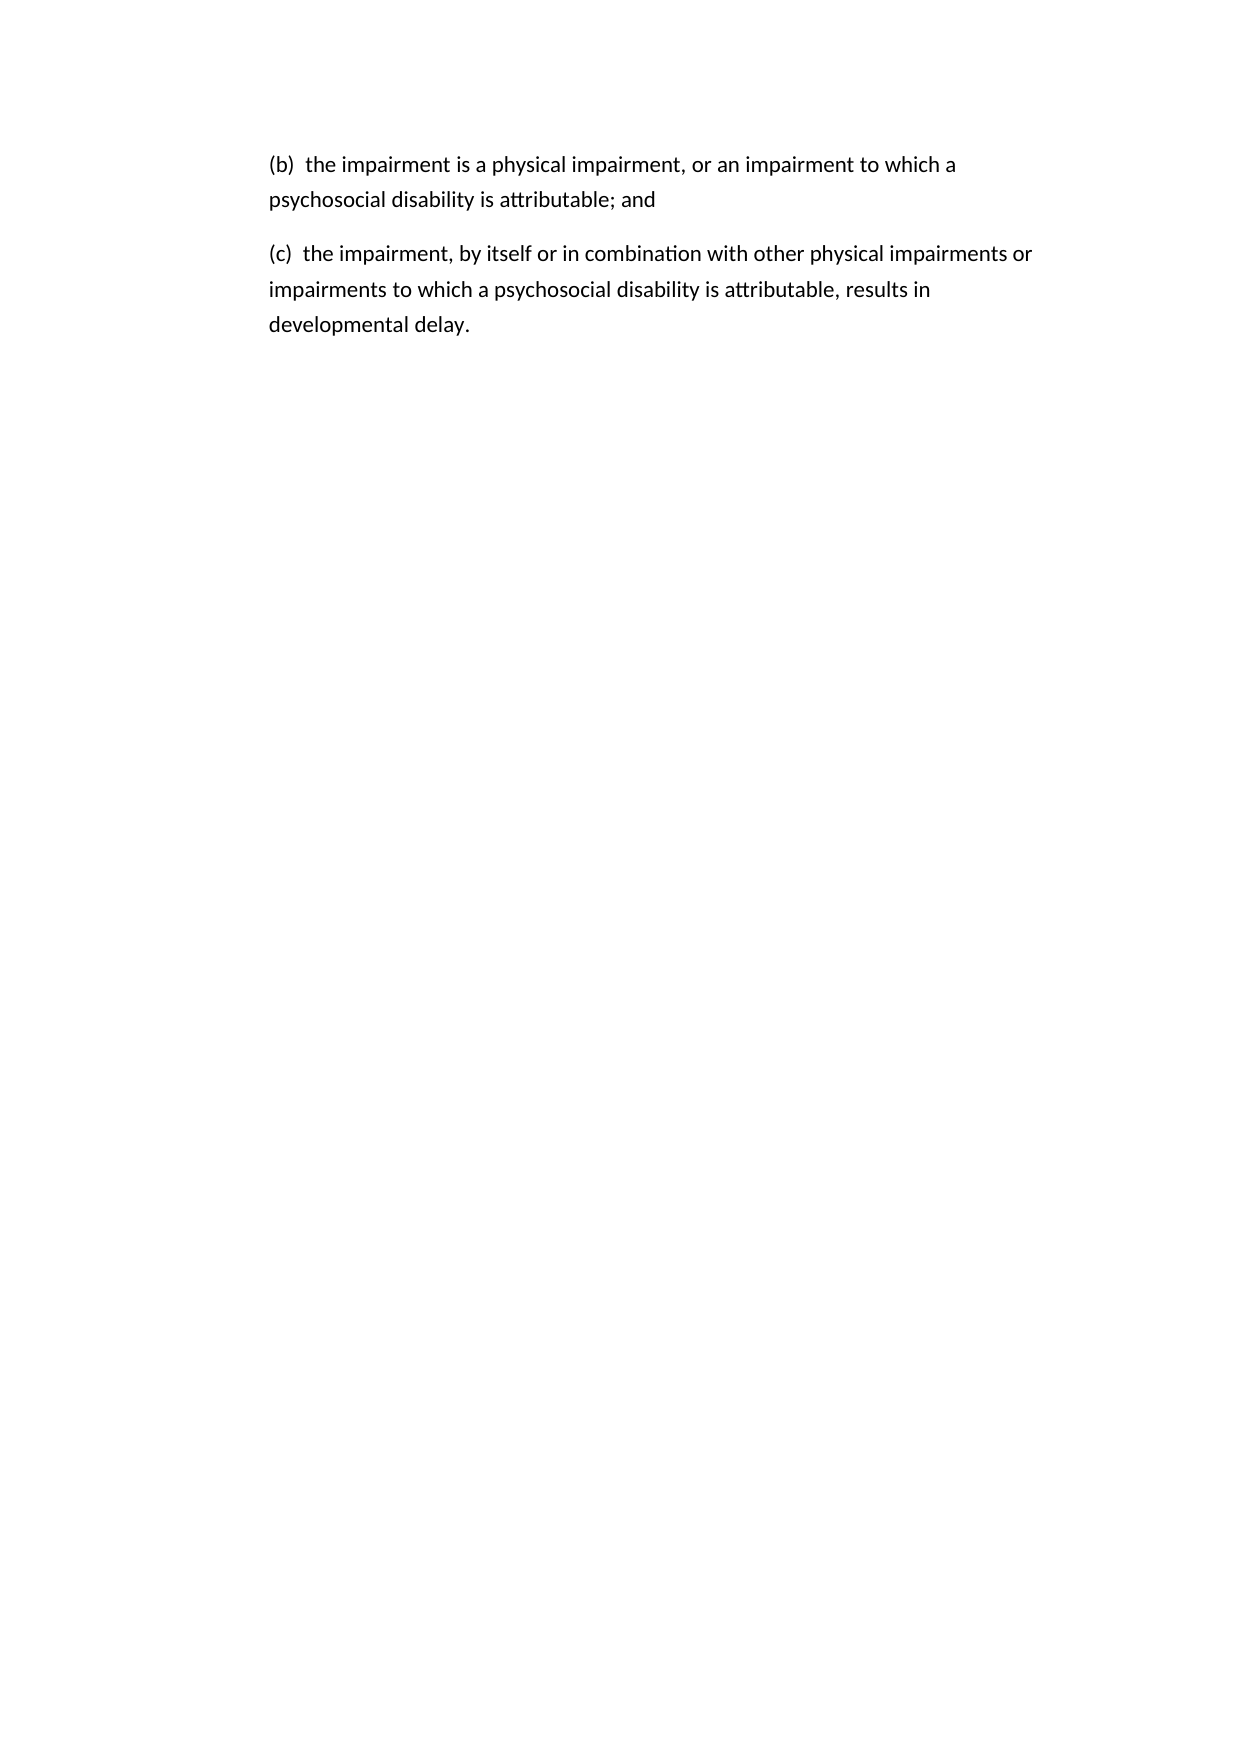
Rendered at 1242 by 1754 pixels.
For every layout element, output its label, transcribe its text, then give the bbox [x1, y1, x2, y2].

list the impairment is a physical impairment, or an impairment to which a psychosocial disability is attributable; and [269, 150, 1076, 214]
list the impairment, by itself or in combination with other physical impairments or impairments to which a psychosocial disability is attributable, results in developmental delay. [269, 239, 1073, 338]
